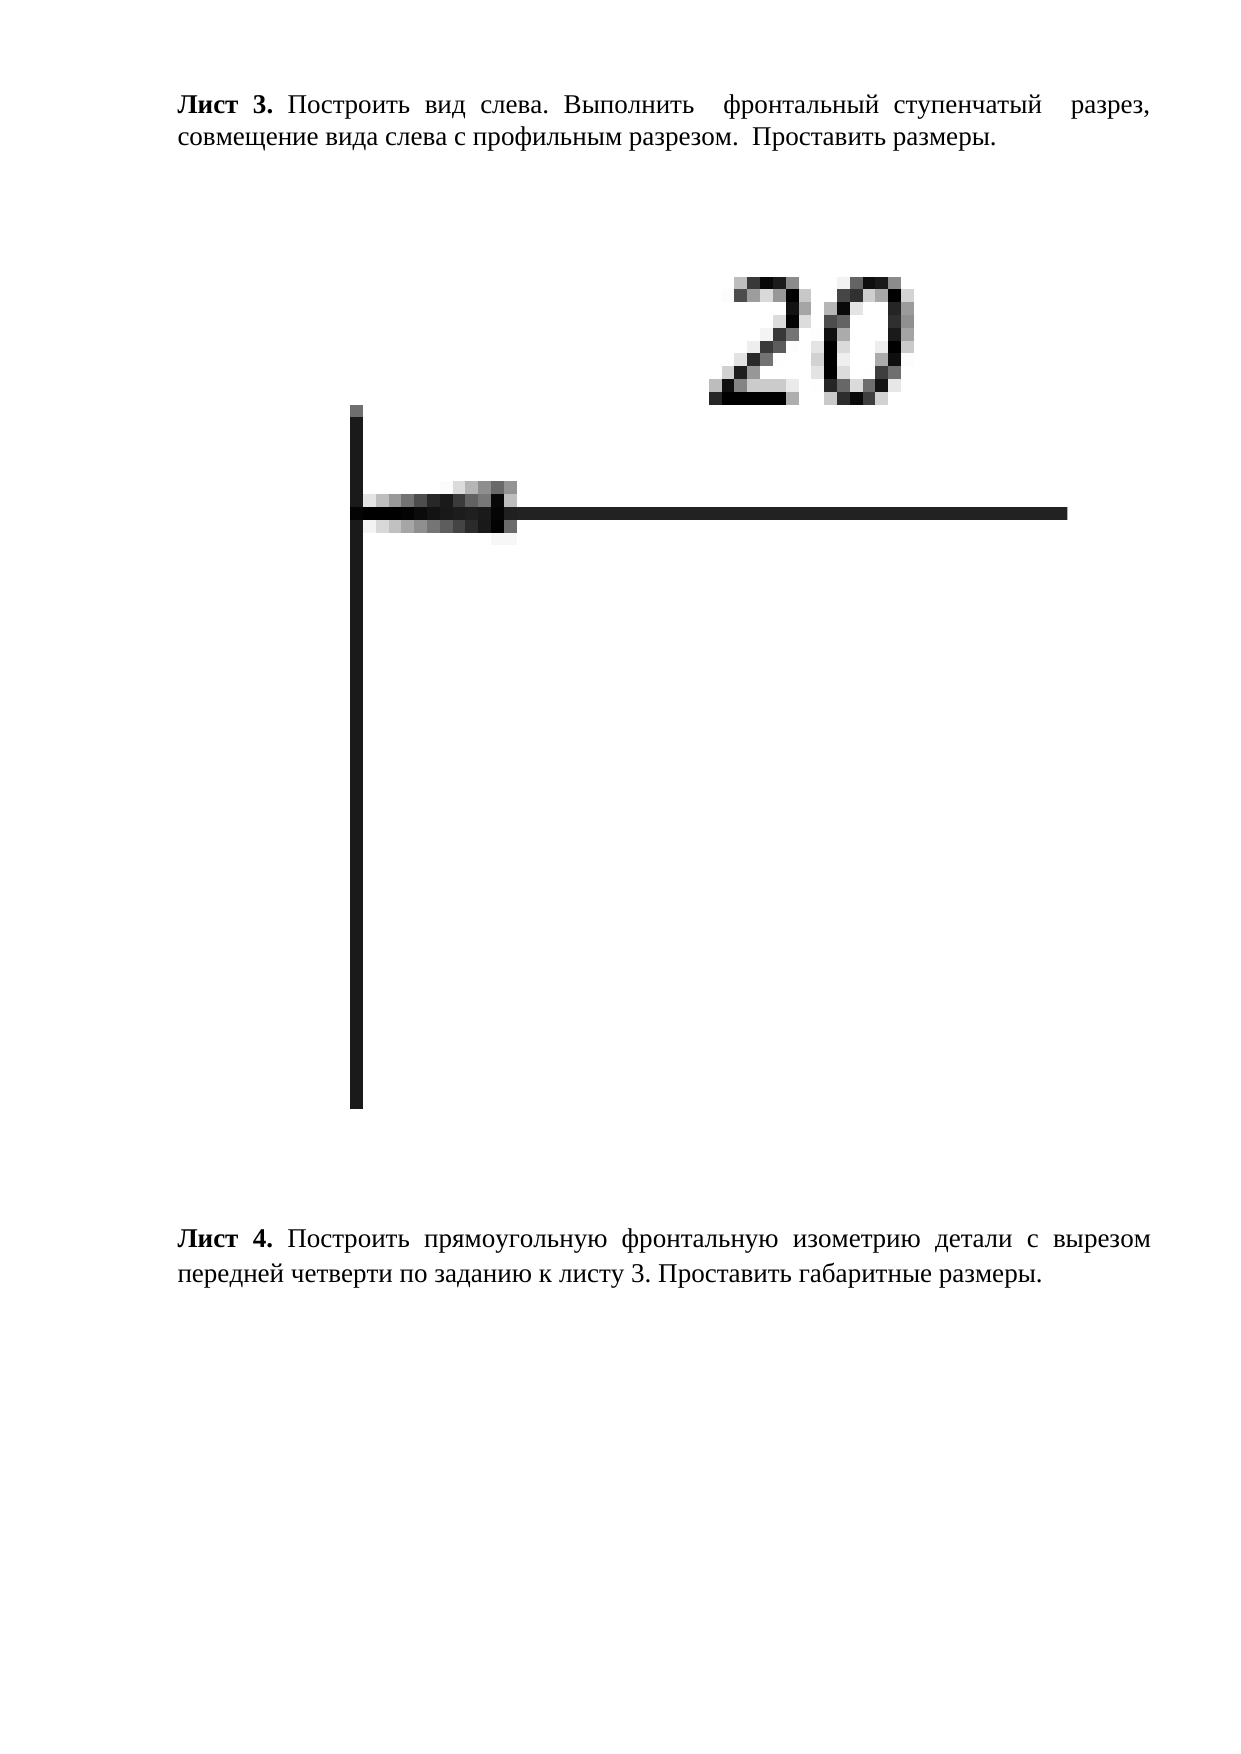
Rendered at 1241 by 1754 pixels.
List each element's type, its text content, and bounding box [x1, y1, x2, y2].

text Лист 3. Построить вид слева. Выполнить фронтальный ступенчатый разрез, совмещение вида слева с профильным разрезом. Проставить размеры. [177, 89, 1152, 151]
text Лист 4. Построить прямоугольную фронтальную изометрию детали с вырезом передней четверти по заданию к листу 3. Проставить габаритные размеры. [177, 1222, 1152, 1288]
